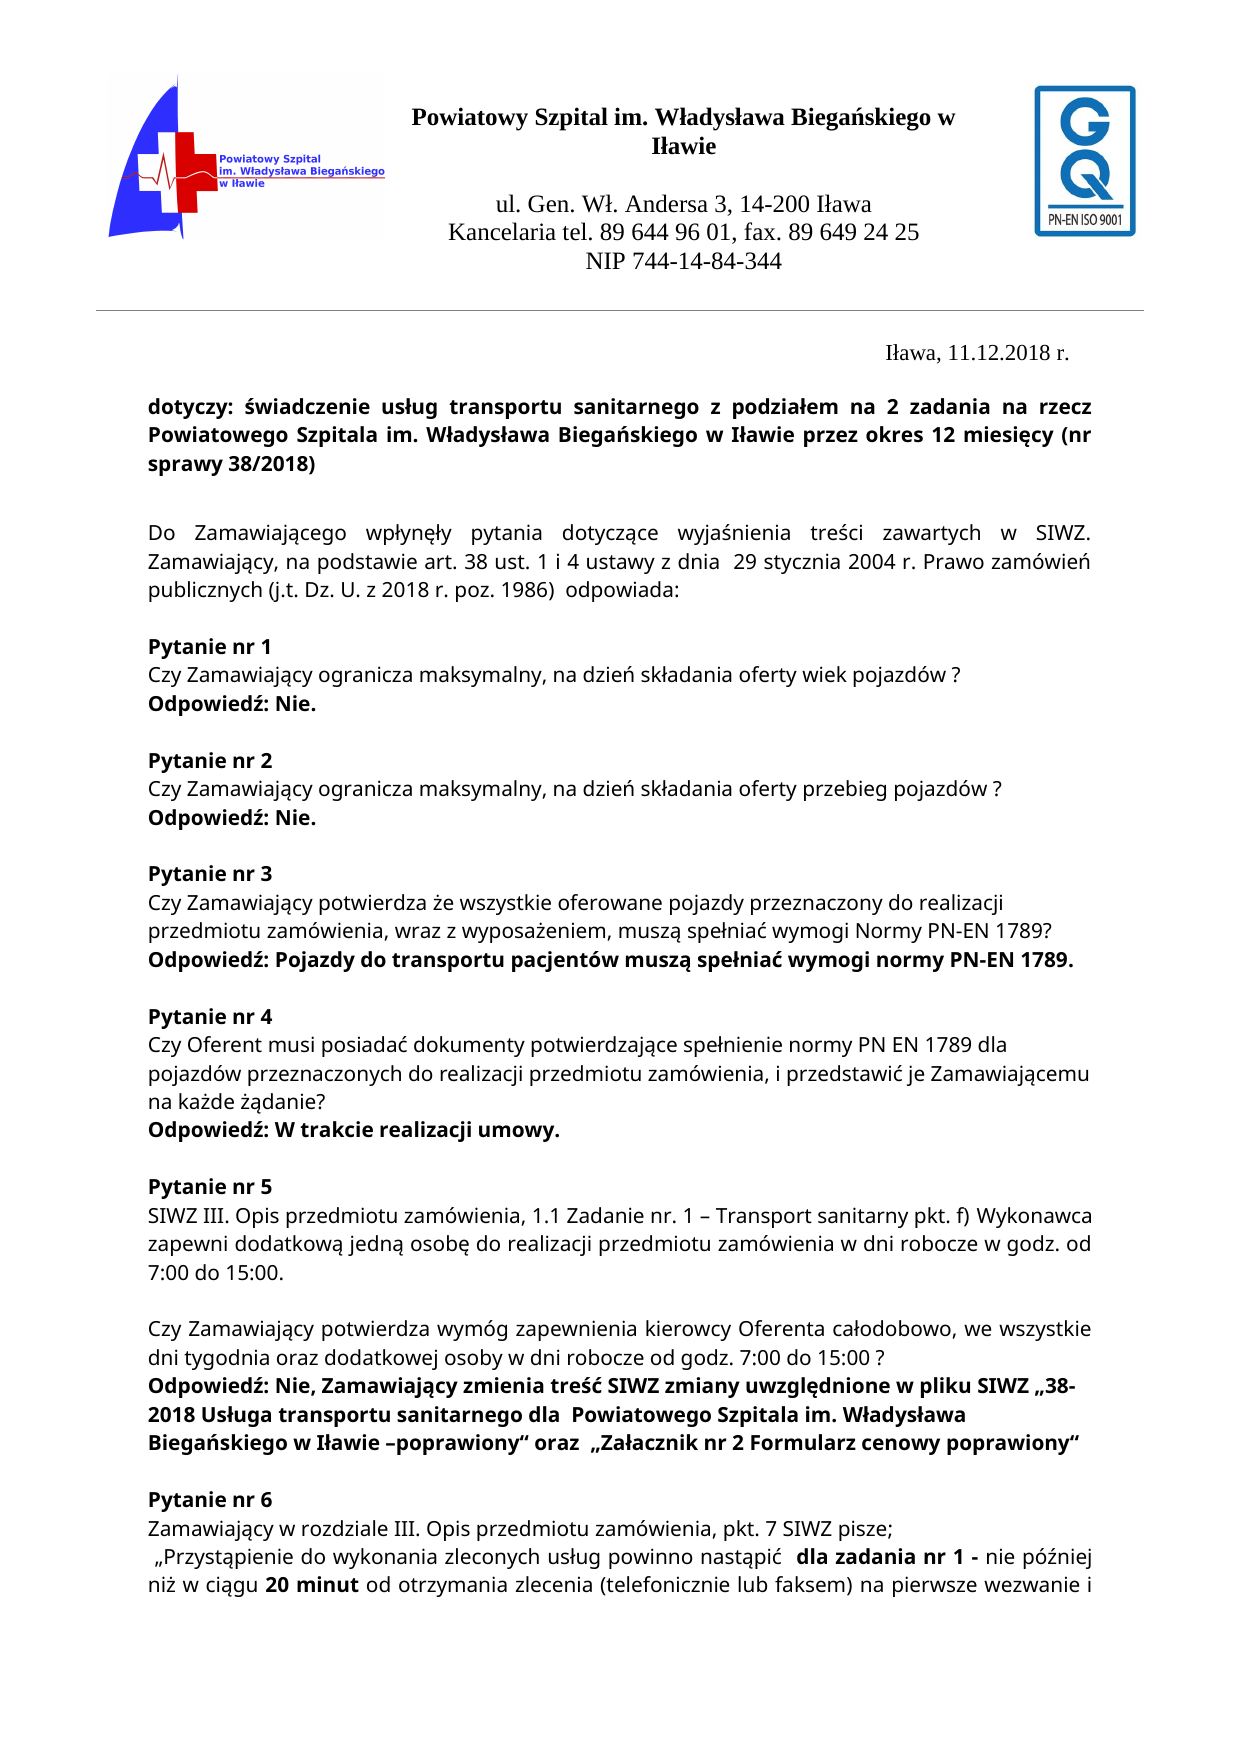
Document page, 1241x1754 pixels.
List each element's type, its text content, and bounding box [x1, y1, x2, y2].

text Iława, 11.12.2018 r. [885, 339, 1093, 366]
text Czy Zamawiający ogranicza maksymalny, na dzień składania oferty wiek pojazdów ? [148, 661, 1093, 689]
text Pytanie nr 4 [148, 1002, 1093, 1030]
text Czy Zamawiający potwierdza że wszystkie oferowane pojazdy przeznaczony do realizacji przedmiotu zamówienia, wraz z wyposażeniem, muszą spełniać wymogi Normy PN-EN 1789? [148, 888, 1093, 945]
text Do Zamawiającego wpłynęły pytania dotyczące wyjaśnienia treści zawartych w SIWZ. Zamawiający, na podstawie art. 38 ust. 1 i 4 ustawy z dnia 29 stycznia 2004 r. Prawo zamówień publicznych (j.t. Dz. U. z 2018 r. poz. 1986) odpowiada: [148, 518, 1093, 604]
text Odpowiedź: Nie, Zamawiający zmienia treść SIWZ zmiany uwzględnione w pliku SIWZ „38-2018 Usługa transportu sanitarnego dla Powiatowego Szpitala im. Władysława Biegańskiego w Iławie –poprawiony“ oraz „Załacznik nr 2 Formularz cenowy poprawiony“ [148, 1371, 1093, 1457]
text Odpowiedź: Pojazdy do transportu pacjentów muszą spełniać wymogi normy PN-EN 1789. [148, 945, 1093, 973]
text SIWZ III. Opis przedmiotu zamówienia, 1.1 Zadanie nr. 1 – Transport sanitarny pkt. f) Wykonawca zapewni dodatkową jedną osobę do realizacji przedmiotu zamówienia w dni robocze w godz. od 7:00 do 15:00. [148, 1201, 1093, 1286]
picture [107, 73, 386, 240]
text Czy Oferent musi posiadać dokumenty potwierdzające spełnienie normy PN EN 1789 dla pojazdów przeznaczonych do realizacji przedmiotu zamówienia, i przedstawić je Zamawiającemu na każde żądanie? [148, 1030, 1093, 1116]
text Odpowiedź: Nie. [148, 689, 1093, 717]
text dotyczy: świadczenie usług transportu sanitarnego z podziałem na 2 zadania na rzecz Powiatowego Szpitala im. Władysława Biegańskiego w Iławie przez okres 12 miesięcy (nr sprawy 38/2018) [148, 392, 1093, 477]
text Czy Zamawiający ogranicza maksymalny, na dzień składania oferty przebieg pojazdów ? [148, 774, 1093, 803]
text Pytanie nr 3 [148, 859, 1093, 888]
text Odpowiedź: W trakcie realizacji umowy. [148, 1116, 1093, 1144]
picture [1022, 73, 1145, 248]
text Zamawiający w rozdziale III. Opis przedmiotu zamówienia, pkt. 7 SIWZ pisze; [148, 1514, 1093, 1542]
text Odpowiedź: Nie. [148, 803, 1093, 831]
text Pytanie nr 2 [148, 746, 1093, 774]
text Pytanie nr 5 [148, 1172, 1093, 1201]
text Czy Zamawiający potwierdza wymóg zapewnienia kierowcy Oferenta całodobowo, we wszystkie dni tygodnia oraz dodatkowej osoby w dni robocze od godz. 7:00 do 15:00 ? [148, 1314, 1093, 1371]
text Pytanie nr 1 [148, 632, 1093, 661]
text Pytanie nr 6 [148, 1485, 1093, 1514]
